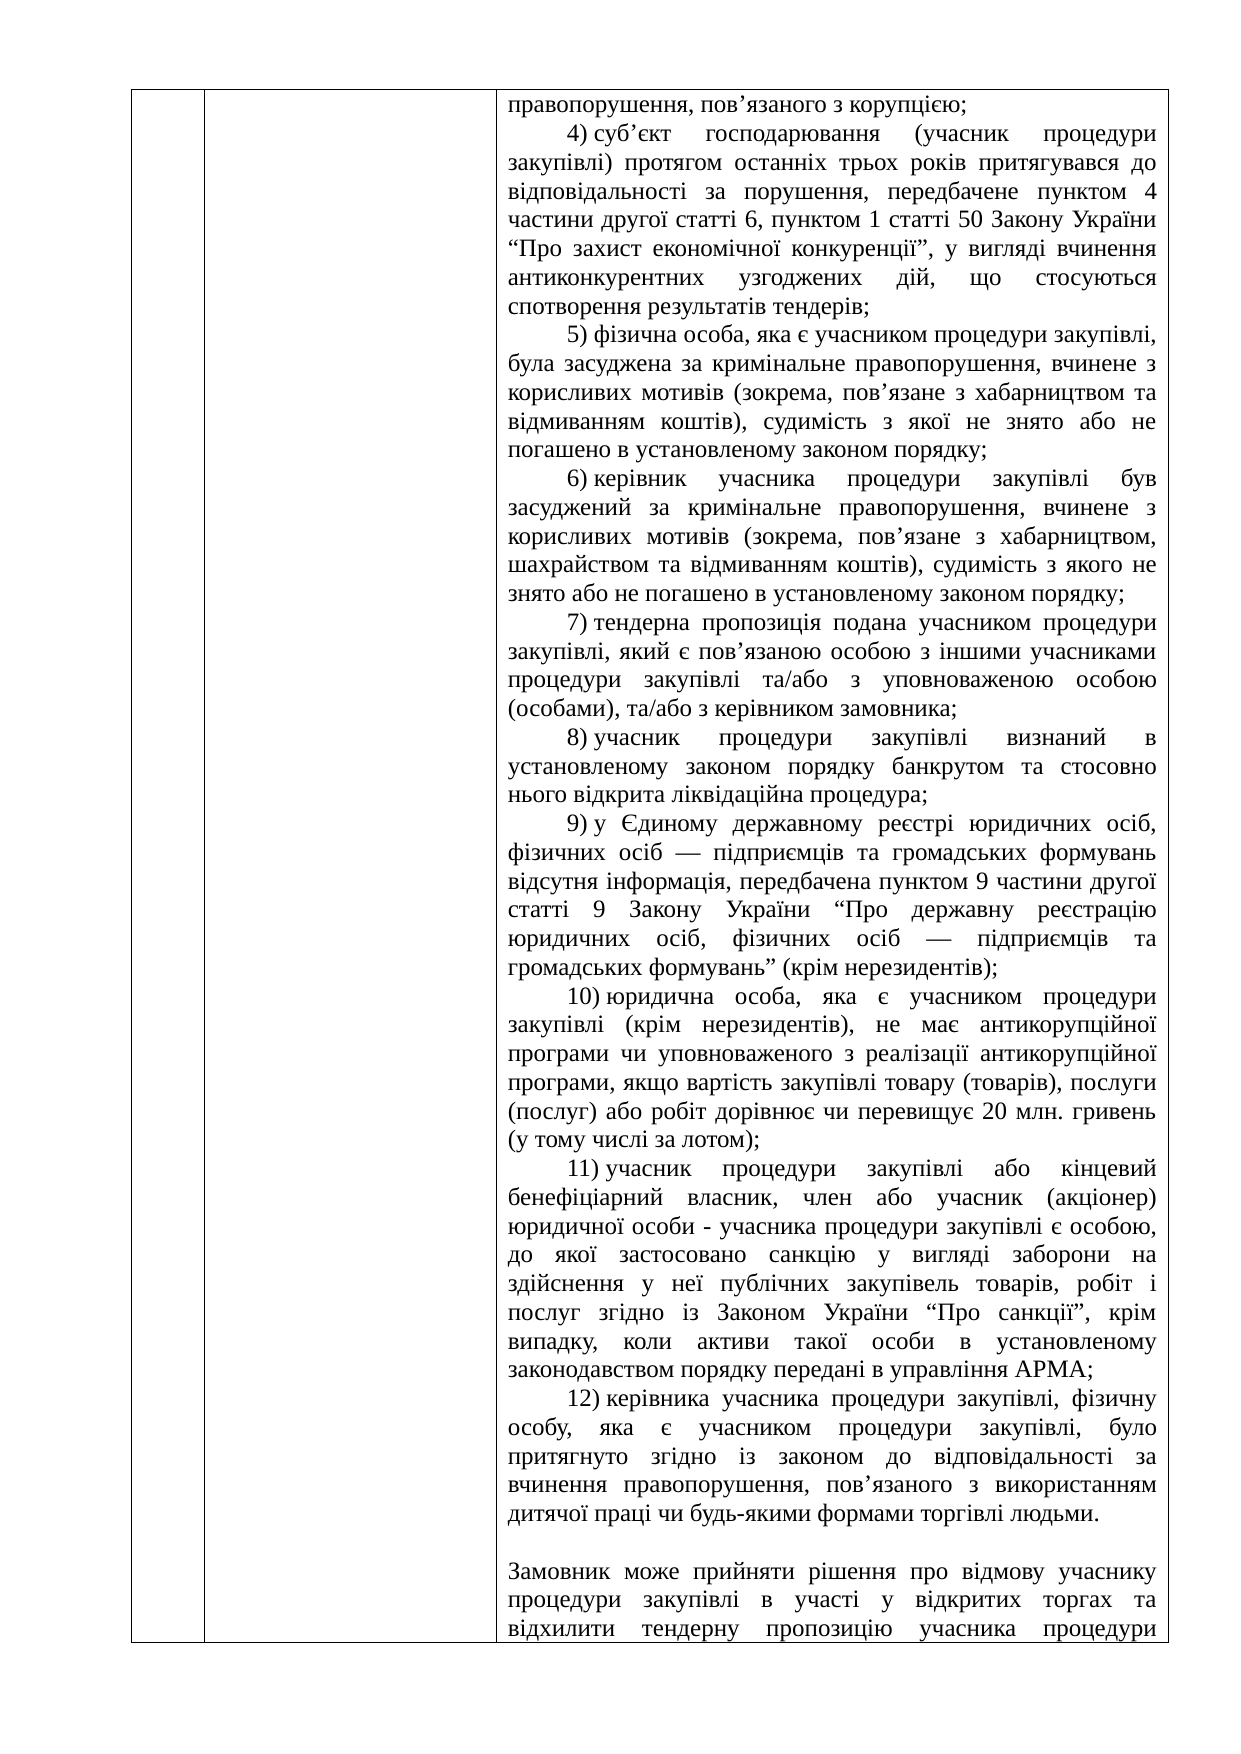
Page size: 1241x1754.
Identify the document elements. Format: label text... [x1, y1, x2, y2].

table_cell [497, 90, 1168, 1642]
table_cell 5 [132, 90, 204, 1642]
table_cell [205, 90, 496, 1642]
